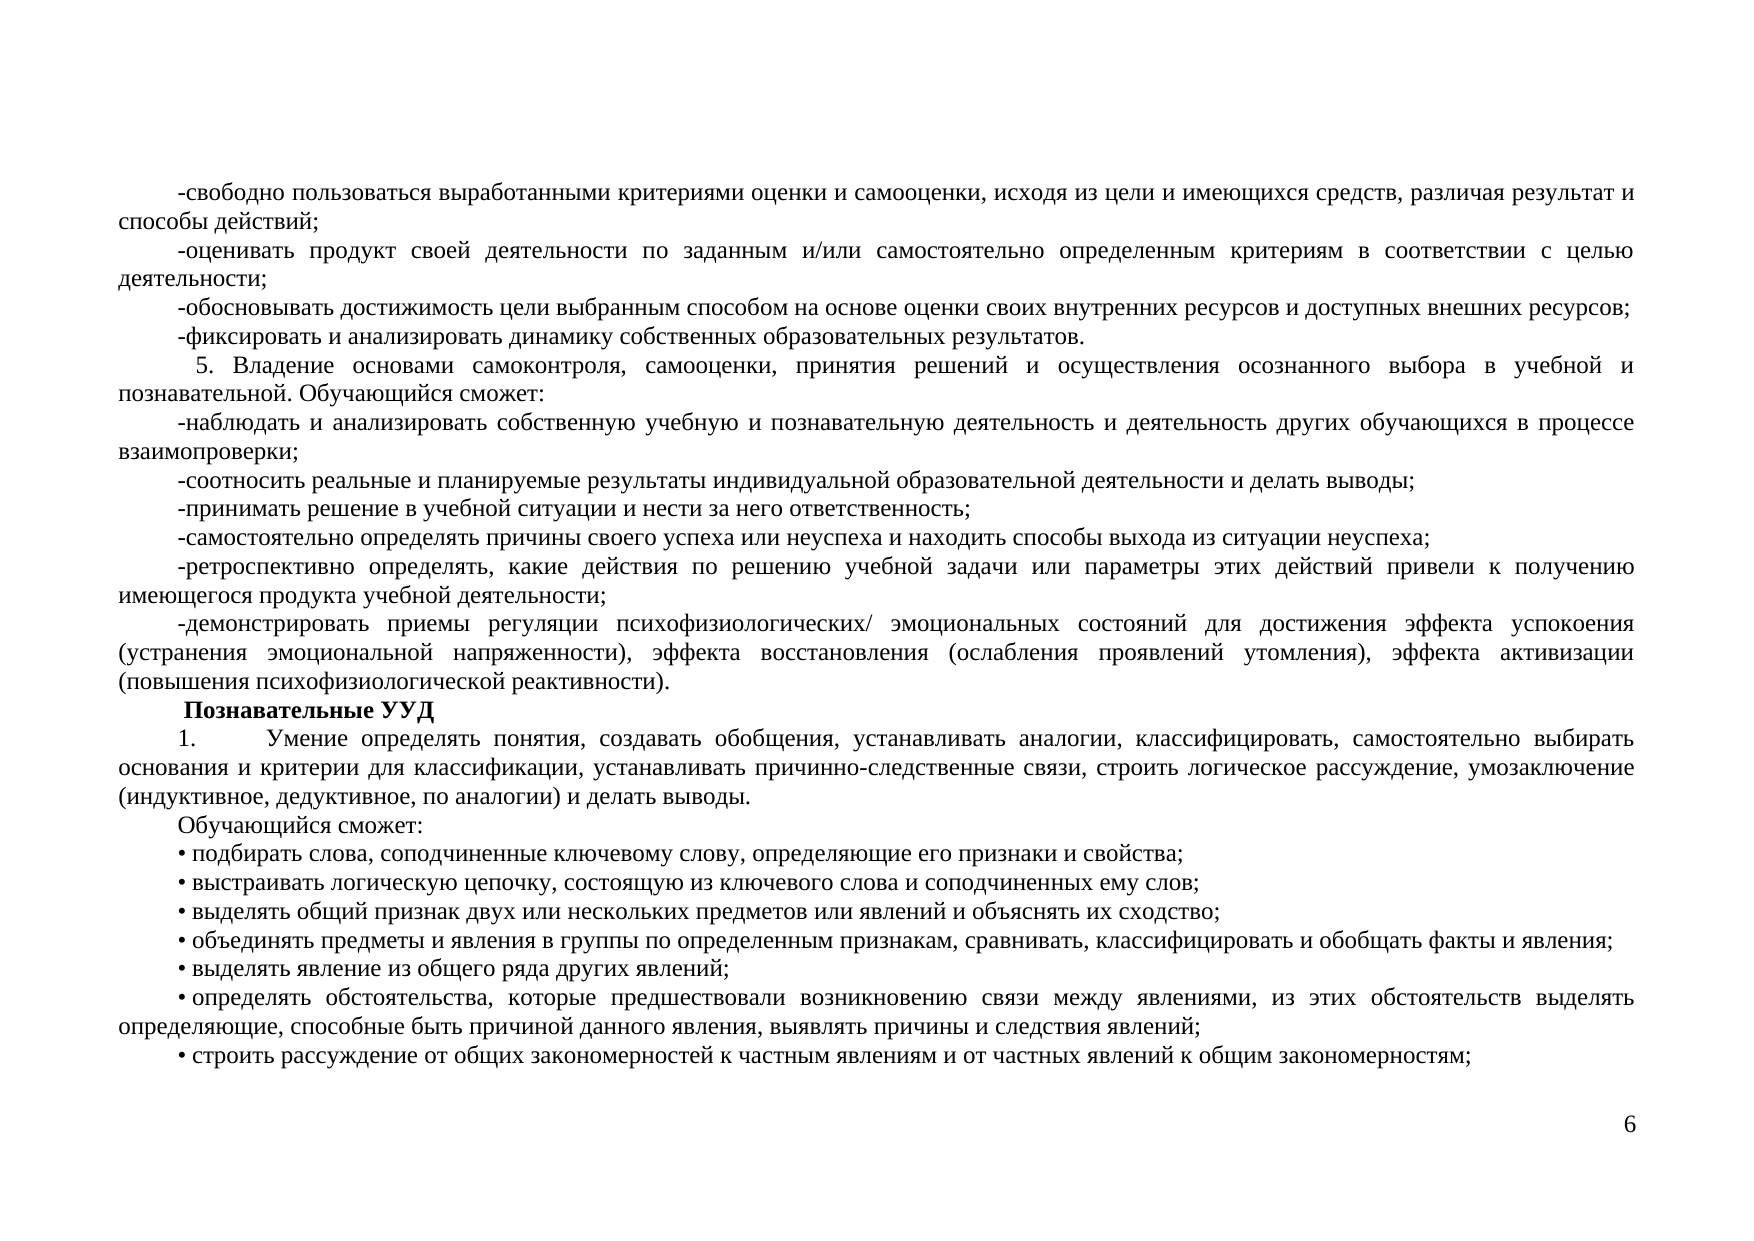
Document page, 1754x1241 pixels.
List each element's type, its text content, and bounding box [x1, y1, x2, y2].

text -принимать решение в учебной ситуации и нести за него ответственность; [118, 493, 1636, 522]
text -фиксировать и анализировать динамику собственных образовательных результатов. [118, 321, 1636, 350]
text • выстраивать логическую цепочку, состоящую из ключевого слова и соподчиненных ему слов; [118, 867, 1636, 896]
text -обосновывать достижимость цели выбранным способом на основе оценки своих внутренних ресурсов и доступных внешних ресурсов; [118, 292, 1636, 321]
text 1. Умение определять понятия, создавать обобщения, устанавливать аналогии, классифицировать, самостоятельно выбирать основания и критерии для классификации, устанавливать причинно-следственные связи, строить логическое рассуждение, умозаключение (индуктивное, дедуктивное, по аналогии) и делать выводы. [118, 723, 1636, 810]
text Познавательные УУД [118, 695, 1636, 723]
text -наблюдать и анализировать собственную учебную и познавательную деятельность и деятельность других обучающихся в процессе взаимопроверки; [118, 407, 1636, 465]
text Обучающийся сможет: [118, 810, 1636, 838]
text • выделять явление из общего ряда других явлений; [118, 953, 1636, 982]
text -соотносить реальные и планируемые результаты индивидуальной образовательной деятельности и делать выводы; [118, 465, 1636, 493]
text -свободно пользоваться выработанными критериями оценки и самооценки, исходя из цели и имеющихся средств, различая результат и способы действий; [118, 177, 1636, 235]
text -самостоятельно определять причины своего успеха или неуспеха и находить способы выхода из ситуации неуспеха; [118, 522, 1636, 551]
text • строить рассуждение от общих закономерностей к частным явлениям и от частных явлений к общим закономерностям; [118, 1040, 1636, 1068]
text • подбирать слова, соподчиненные ключевому слову, определяющие его признаки и свойства; [118, 838, 1636, 867]
text • объединять предметы и явления в группы по определенным признакам, сравнивать, классифицировать и обобщать факты и явления; [118, 925, 1636, 953]
text 5. Владение основами самоконтроля, самооценки, принятия решений и осуществления осознанного выбора в учебной и познавательной. Обучающийся сможет: [118, 350, 1636, 407]
text • выделять общий признак двух или нескольких предметов или явлений и объяснять их сходство; [118, 896, 1636, 925]
text • определять обстоятельства, которые предшествовали возникновению связи между явлениями, из этих обстоятельств выделять определяющие, способные быть причиной данного явления, выявлять причины и следствия явлений; [118, 982, 1636, 1040]
text -демонстрировать приемы регуляции психофизиологических/ эмоциональных состояний для достижения эффекта успокоения (устранения эмоциональной напряженности), эффекта восстановления (ослабления проявлений утомления), эффекта активизации (повышения психофизиологической реактивности). [118, 608, 1636, 695]
text -оценивать продукт своей деятельности по заданным и/или самостоятельно определенным критериям в соответствии с целью деятельности; [118, 235, 1636, 292]
text -ретроспективно определять, какие действия по решению учебной задачи или параметры этих действий привели к получению имеющегося продукта учебной деятельности; [118, 551, 1636, 608]
